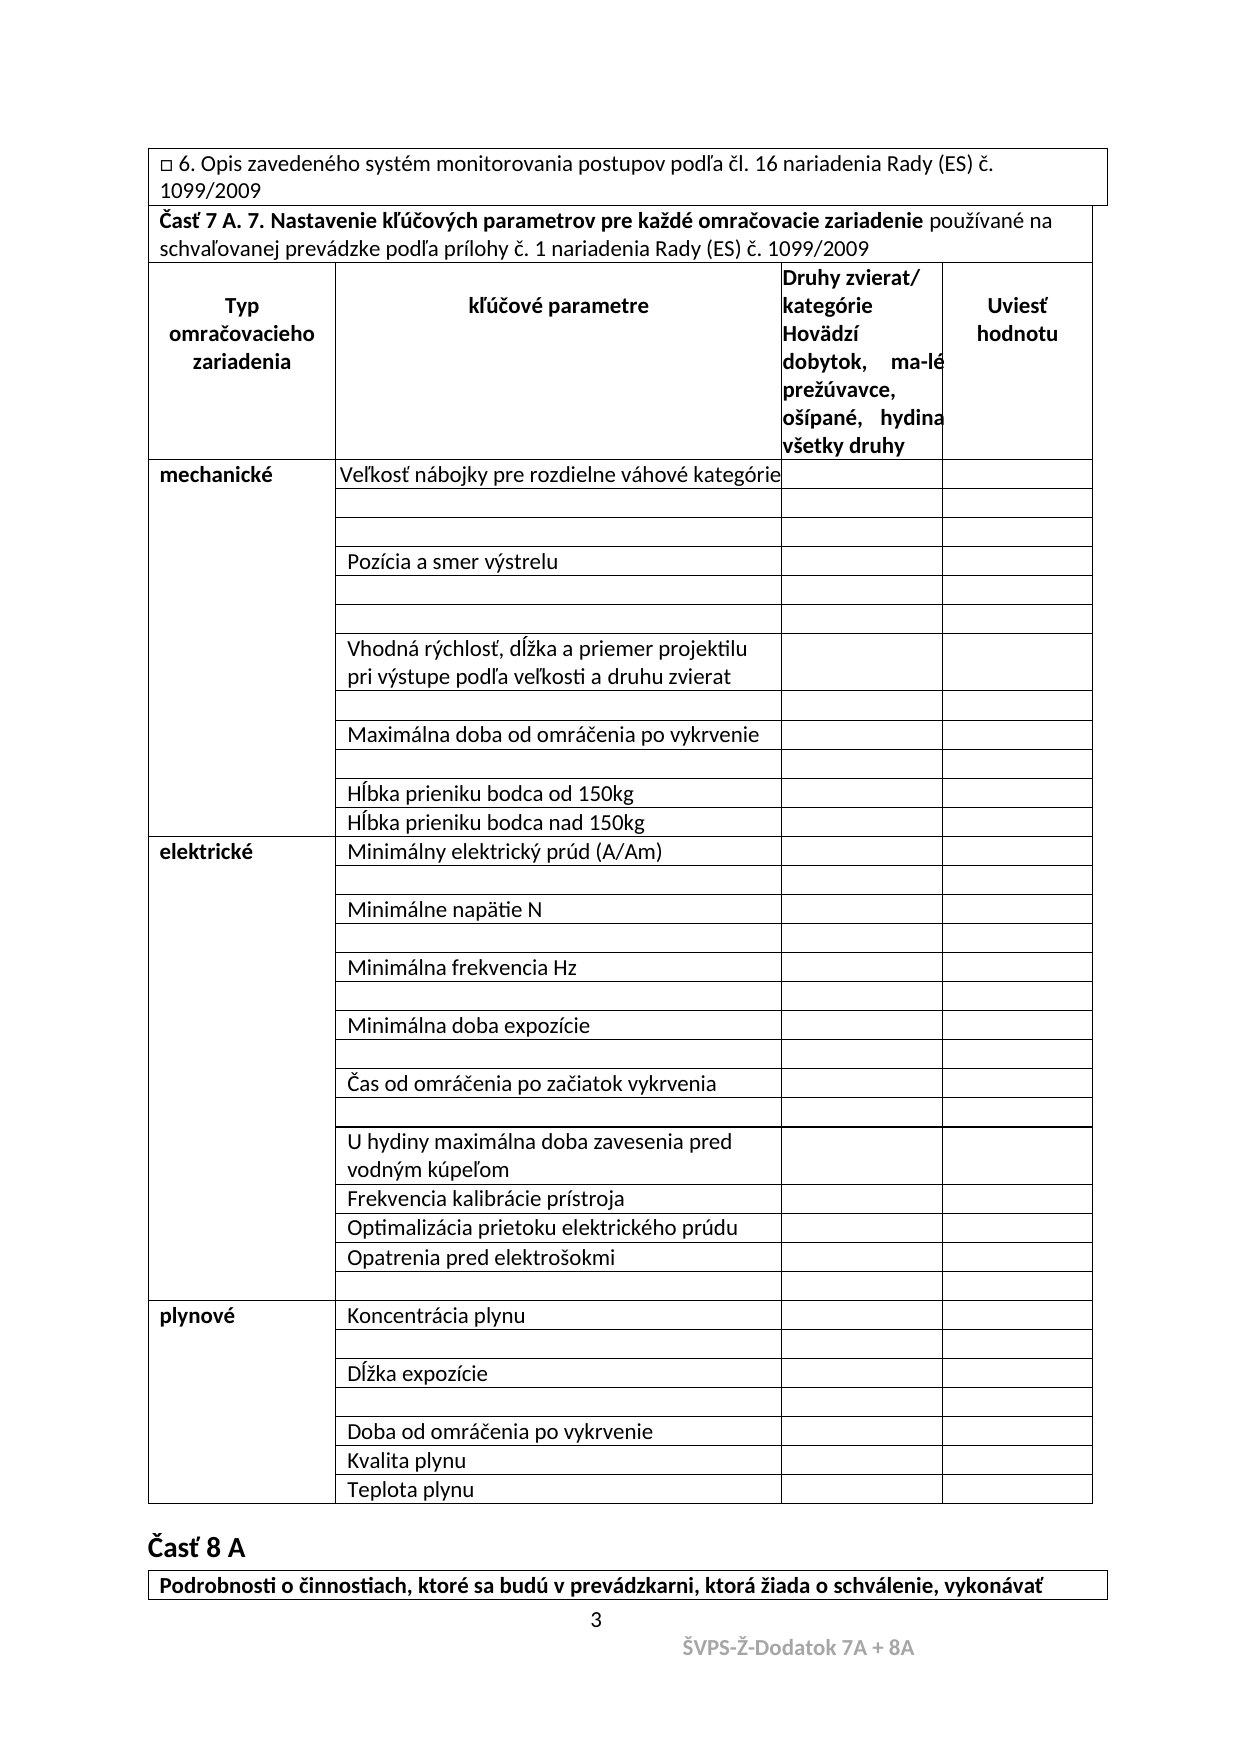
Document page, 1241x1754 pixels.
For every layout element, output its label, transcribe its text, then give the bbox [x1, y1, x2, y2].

table_cell [782, 1128, 942, 1183]
table_cell [336, 605, 781, 633]
table_cell [336, 866, 781, 894]
table_cell [336, 489, 781, 517]
table_cell Maximálna doba od omráčenia po vykrvenie [336, 721, 781, 748]
table_cell Hĺbka prieniku bodca od 150kg [336, 779, 781, 807]
table_cell [943, 1243, 1092, 1271]
table_cell [943, 1388, 1092, 1416]
table_cell [782, 1069, 942, 1097]
table_cell [943, 837, 1092, 865]
table_cell Frekvencia kalibrácie prístroja [336, 1185, 781, 1212]
table_cell Uviesť hodnotu [943, 263, 1092, 459]
table_cell elektrické [149, 837, 335, 1300]
table_cell [782, 634, 942, 690]
table_cell [943, 547, 1092, 575]
table_cell [943, 460, 1092, 488]
table_cell [943, 1011, 1092, 1039]
table_cell mechanické [149, 460, 335, 836]
table_cell Doba od omráčenia po vykrvenie [336, 1417, 781, 1445]
table_cell [782, 1185, 942, 1212]
table_cell [782, 1446, 942, 1474]
table_cell [943, 1446, 1092, 1474]
table_cell Kvalita plynu [336, 1446, 781, 1474]
text Časť 8 A [148, 1529, 1093, 1565]
table_cell Minimálny elektrický prúd (A/Am) [336, 837, 781, 865]
table_cell [336, 1388, 781, 1416]
table_cell kľúčové parametre [336, 263, 781, 459]
table_cell [943, 721, 1092, 748]
table_cell [943, 634, 1092, 690]
table_cell Vhodná rýchlosť, dĺžka a priemer projektilu pri výstupe podľa veľkosti a druhu zvierat [336, 634, 781, 690]
table_cell [336, 924, 781, 952]
table_cell [782, 1359, 942, 1387]
table_cell [782, 895, 942, 923]
table_cell Koncentrácia plynu [336, 1301, 781, 1329]
table_cell [782, 721, 942, 748]
table_cell [943, 1359, 1092, 1387]
table_cell □ 6. Opis zavedeného systém monitorovania postupov podľa čl. 16 nariadenia Rady (ES) č. 1099/2009 [149, 149, 1107, 205]
table_cell [943, 1417, 1092, 1445]
table_cell [943, 489, 1092, 517]
table_cell U hydiny maximálna doba zavesenia pred vodným kúpeľom [336, 1128, 781, 1183]
table_cell [782, 924, 942, 952]
table_cell [943, 518, 1092, 546]
table_header Podrobnosti o činnostiach, ktoré sa budú v prevádzkarni, ktorá žiada o schválenie, vykonávať [149, 1571, 1107, 1599]
table_cell Pozícia a smer výstrelu [336, 547, 781, 575]
table_cell [943, 866, 1092, 894]
table_cell [943, 982, 1092, 1010]
table_cell Minimálne napätie N [336, 895, 781, 923]
table_cell [943, 1185, 1092, 1212]
table_cell [943, 750, 1092, 778]
table_cell [336, 691, 781, 719]
table_cell [782, 837, 942, 865]
table_cell [782, 1417, 942, 1445]
table_cell Druhy zvierat/ kategórie Hovädzí dobytok, ma-lé prežúvavce, ošípané, hydina všetky druhy [782, 263, 942, 459]
table_cell [943, 1272, 1092, 1300]
table_cell [943, 779, 1092, 807]
table_cell Opatrenia pred elektrošokmi [336, 1243, 781, 1271]
table_cell Časť 7 A. 7. Nastavenie kľúčových parametrov pre každé omračovacie zariadenie používané na schvaľovanej prevádzke podľa prílohy č. 1 nariadenia Rady (ES) č. 1099/2009 [149, 206, 1092, 262]
table_cell [943, 1214, 1092, 1242]
table_cell [782, 866, 942, 894]
table_cell [782, 1243, 942, 1271]
table_cell [782, 982, 942, 1010]
table_cell Veľkosť nábojky pre rozdielne váhové kategórie [336, 460, 781, 488]
table_cell [782, 1475, 942, 1503]
table_cell [782, 808, 942, 836]
table_cell [782, 547, 942, 575]
table_cell [943, 1040, 1092, 1068]
table_cell [336, 1330, 781, 1358]
table_cell [336, 982, 781, 1010]
table_cell [782, 1301, 942, 1329]
table_cell plynové [149, 1301, 335, 1503]
table_cell Teplota plynu [336, 1475, 781, 1503]
table_cell Čas od omráčenia po začiatok vykrvenia [336, 1069, 781, 1097]
table_cell [782, 779, 942, 807]
table_cell [943, 576, 1092, 604]
table_cell [943, 1301, 1092, 1329]
table_cell Minimálna frekvencia Hz [336, 953, 781, 981]
table_cell [782, 1011, 942, 1039]
table_cell [782, 1272, 942, 1300]
table_cell Typ omračovacieho zariadenia [149, 263, 335, 459]
table_cell Hĺbka prieniku bodca nad 150kg [336, 808, 781, 836]
table_cell [943, 691, 1092, 719]
table_cell [782, 1388, 942, 1416]
table_cell [943, 1069, 1092, 1097]
table_cell [336, 1098, 781, 1126]
table_cell [782, 1330, 942, 1358]
table_cell Optimalizácia prietoku elektrického prúdu [336, 1214, 781, 1242]
table_cell [336, 576, 781, 604]
table_cell [782, 750, 942, 778]
table_cell Minimálna doba expozície [336, 1011, 781, 1039]
table_cell [782, 489, 942, 517]
table_cell [782, 1040, 942, 1068]
table_cell [943, 895, 1092, 923]
table_cell [336, 1040, 781, 1068]
table_cell [336, 1272, 781, 1300]
table_cell [336, 750, 781, 778]
table_cell [336, 518, 781, 546]
table_cell [782, 518, 942, 546]
table_cell [943, 1330, 1092, 1358]
table_cell [782, 1098, 942, 1126]
table_cell [943, 953, 1092, 981]
table_cell [782, 953, 942, 981]
table_cell [782, 576, 942, 604]
table_cell [943, 924, 1092, 952]
table_cell [943, 1098, 1092, 1126]
table_cell [943, 808, 1092, 836]
table_cell [782, 460, 942, 488]
table_cell [943, 1475, 1092, 1503]
table_cell Dĺžka expozície [336, 1359, 781, 1387]
table_cell [782, 605, 942, 633]
table_cell [782, 691, 942, 719]
table_cell [943, 605, 1092, 633]
table_cell [943, 1128, 1092, 1183]
table_cell [782, 1214, 942, 1242]
